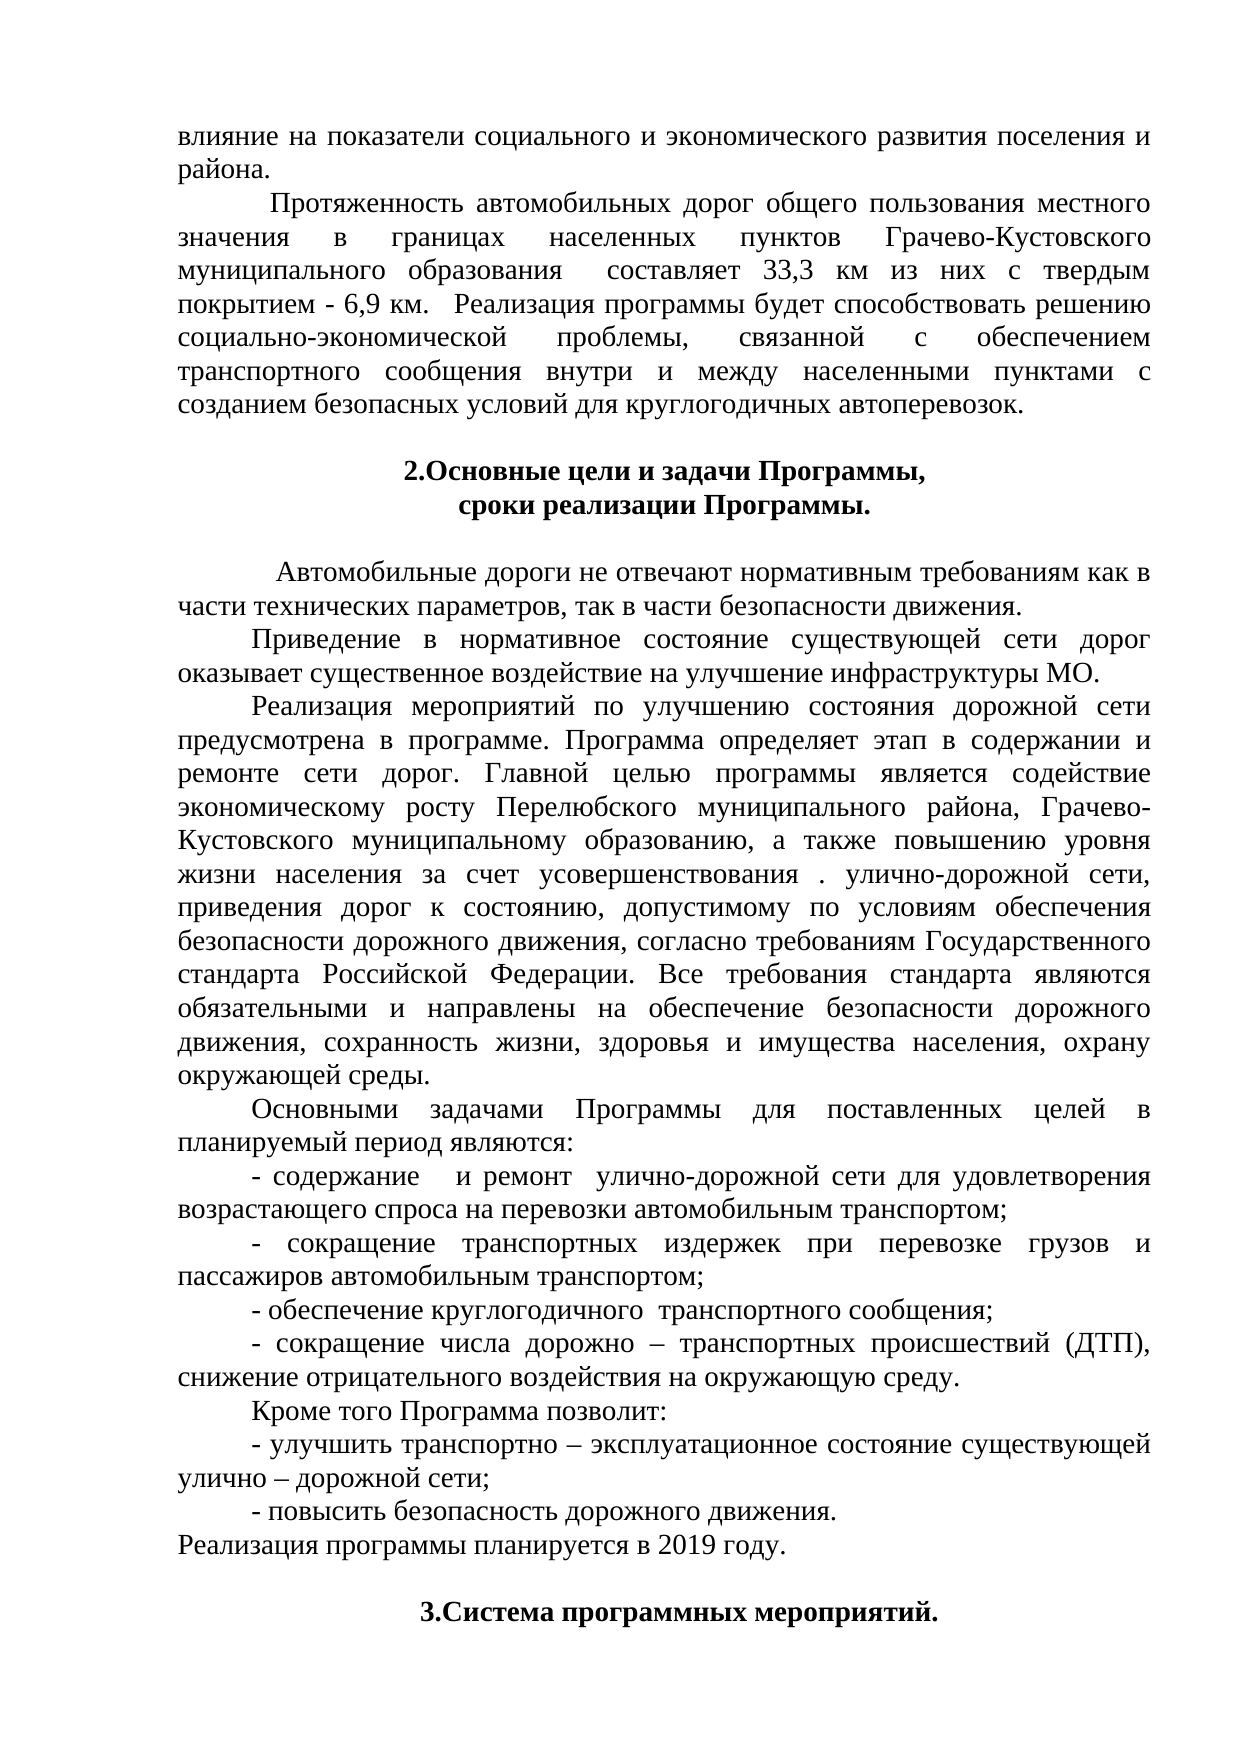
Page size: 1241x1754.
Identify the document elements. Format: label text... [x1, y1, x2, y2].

text Реализация мероприятий по улучшению состояния дорожной сети предусмотрена в программе. Программа определяет этап в содержании и ремонте сети дорог. Главной целью программы является содействие экономическому росту Перелюбского муниципального района, Грачево-Кустовского муниципальному образованию, а также повышению уровня жизни населения за счет усовершенствования . улично-дорожной сети, приведения дорог к состоянию, допустимому по условиям обеспечения безопасности дорожного движения, согласно требованиям Государственного стандарта Российской Федерации. Все требования стандарта являются обязательными и направлены на обеспечение безопасности дорожного движения, сохранность жизни, здоровья и имущества населения, охрану окружающей среды. [177, 688, 1152, 1091]
text - сокращение транспортных издержек при перевозке грузов и пассажиров автомобильным транспортом; [177, 1225, 1152, 1292]
text Протяженность автомобильных дорог общего пользования местного значения в границах населенных пунктов Грачево-Кустовского муниципального образования составляет 33,3 км из них с твердым покрытием - 6,9 км. Реализация программы будет способствовать решению социально-экономической проблемы, связанной с обеспечением транспортного сообщения внутри и между населенными пунктами с созданием безопасных условий для круглогодичных автоперевозок. [177, 185, 1152, 420]
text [177, 118, 1152, 185]
text - содержание и ремонт улично-дорожной сети для удовлетворения возрастающего спроса на перевозки автомобильным транспортом; [177, 1158, 1152, 1225]
text Реализация программы планируется в 2019 году. [177, 1527, 1152, 1560]
text 3.Система программных мероприятий. [207, 1594, 1152, 1627]
text Приведение в нормативное состояние существующей сети дорог оказывает существенное воздействие на улучшение инфраструктуры МО. [177, 621, 1152, 688]
text Основными задачами Программы для поставленных целей в планируемый период являются: [177, 1091, 1152, 1158]
text Кроме того Программа позволит: [177, 1393, 1152, 1426]
text - повысить безопасность дорожного движения. [177, 1493, 1152, 1527]
text - сокращение числа дорожно – транспортных происшествий (ДТП), снижение отрицательного воздействия на окружающую среду. [177, 1326, 1152, 1393]
text 2.Основные цели и задачи Программы, [177, 453, 1152, 487]
text - улучшить транспортно – эксплуатационное состояние существующей улично – дорожной сети; [177, 1426, 1152, 1493]
text сроки реализации Программы. [177, 487, 1152, 521]
text Автомобильные дороги не отвечают нормативным требованиям как в части технических параметров, так в части безопасности движения. [177, 554, 1152, 621]
text - обеспечение круглогодичного транспортного сообщения; [177, 1292, 1152, 1326]
